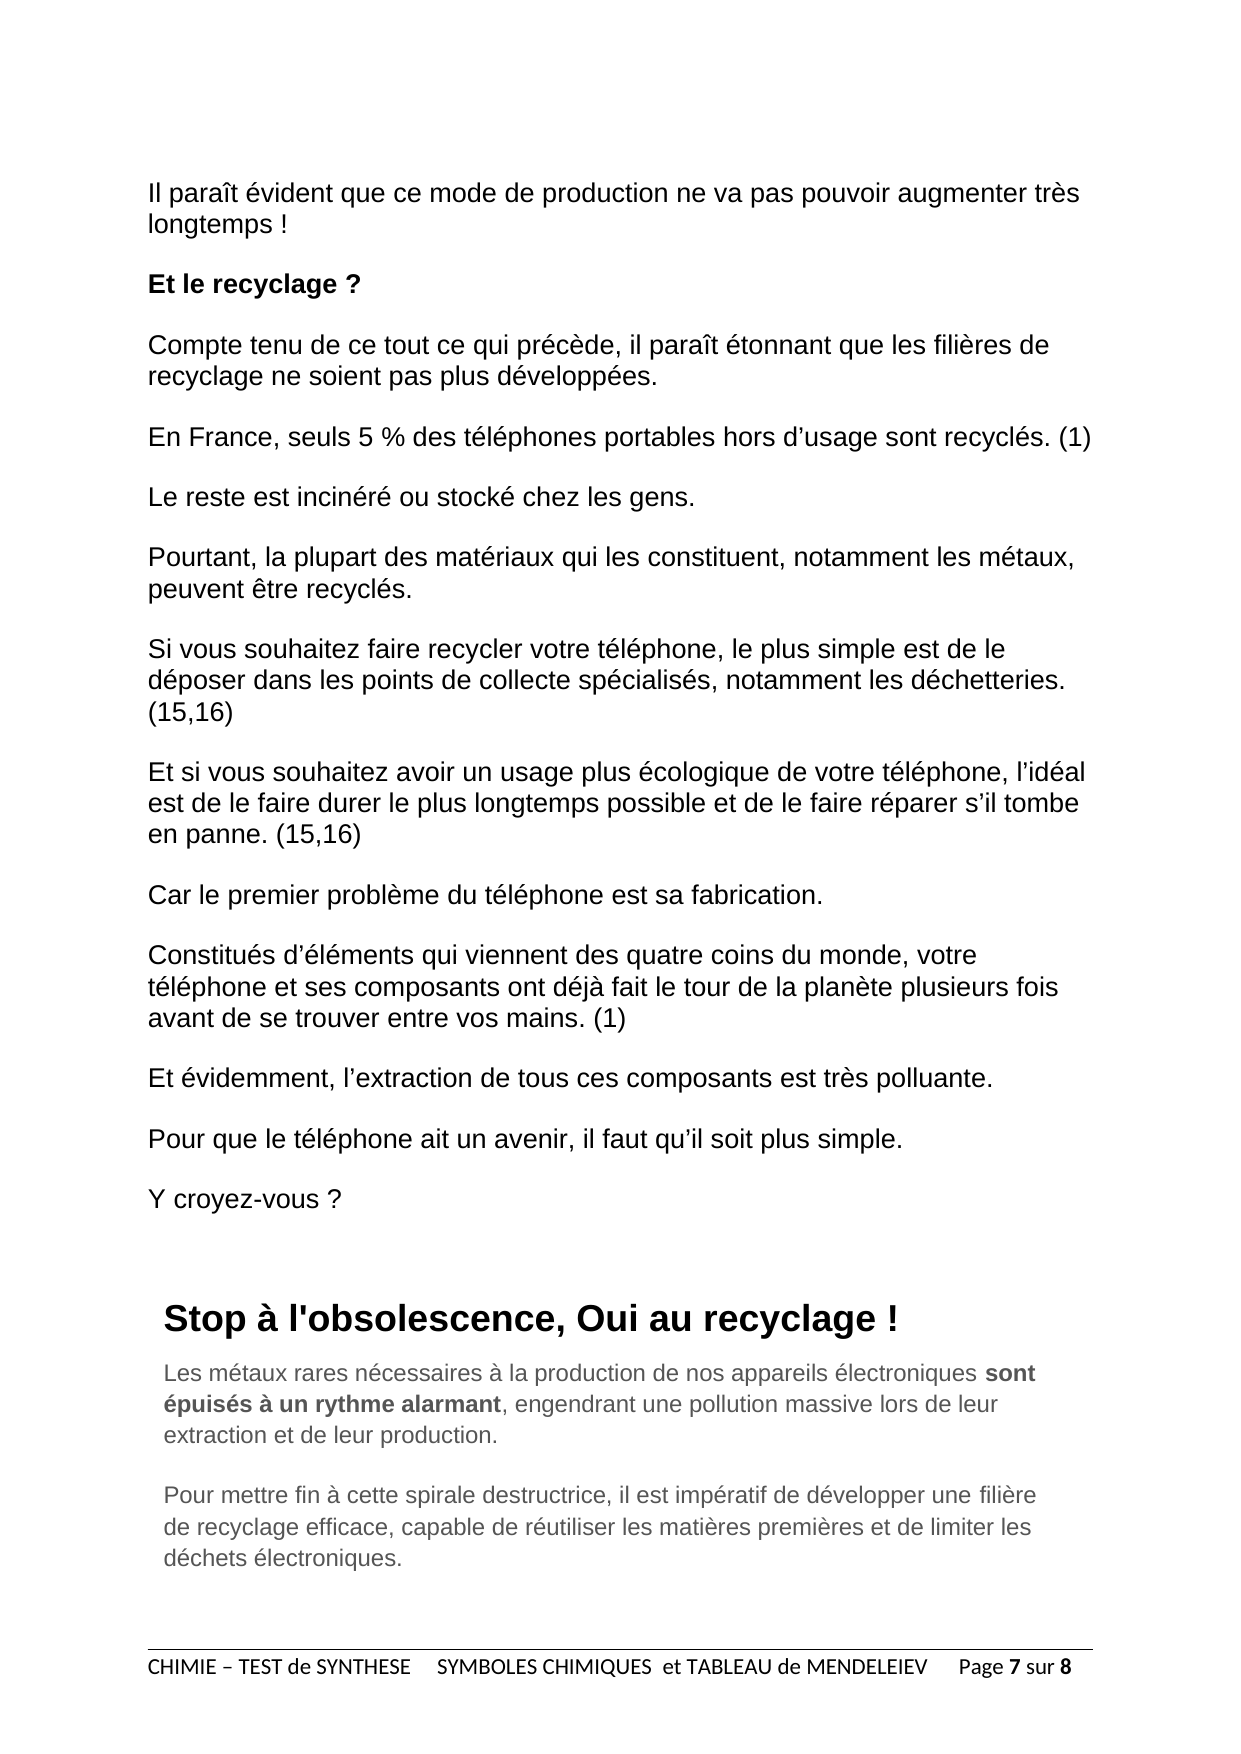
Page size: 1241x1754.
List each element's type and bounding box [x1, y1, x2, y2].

table_header [148, 148, 1093, 1214]
